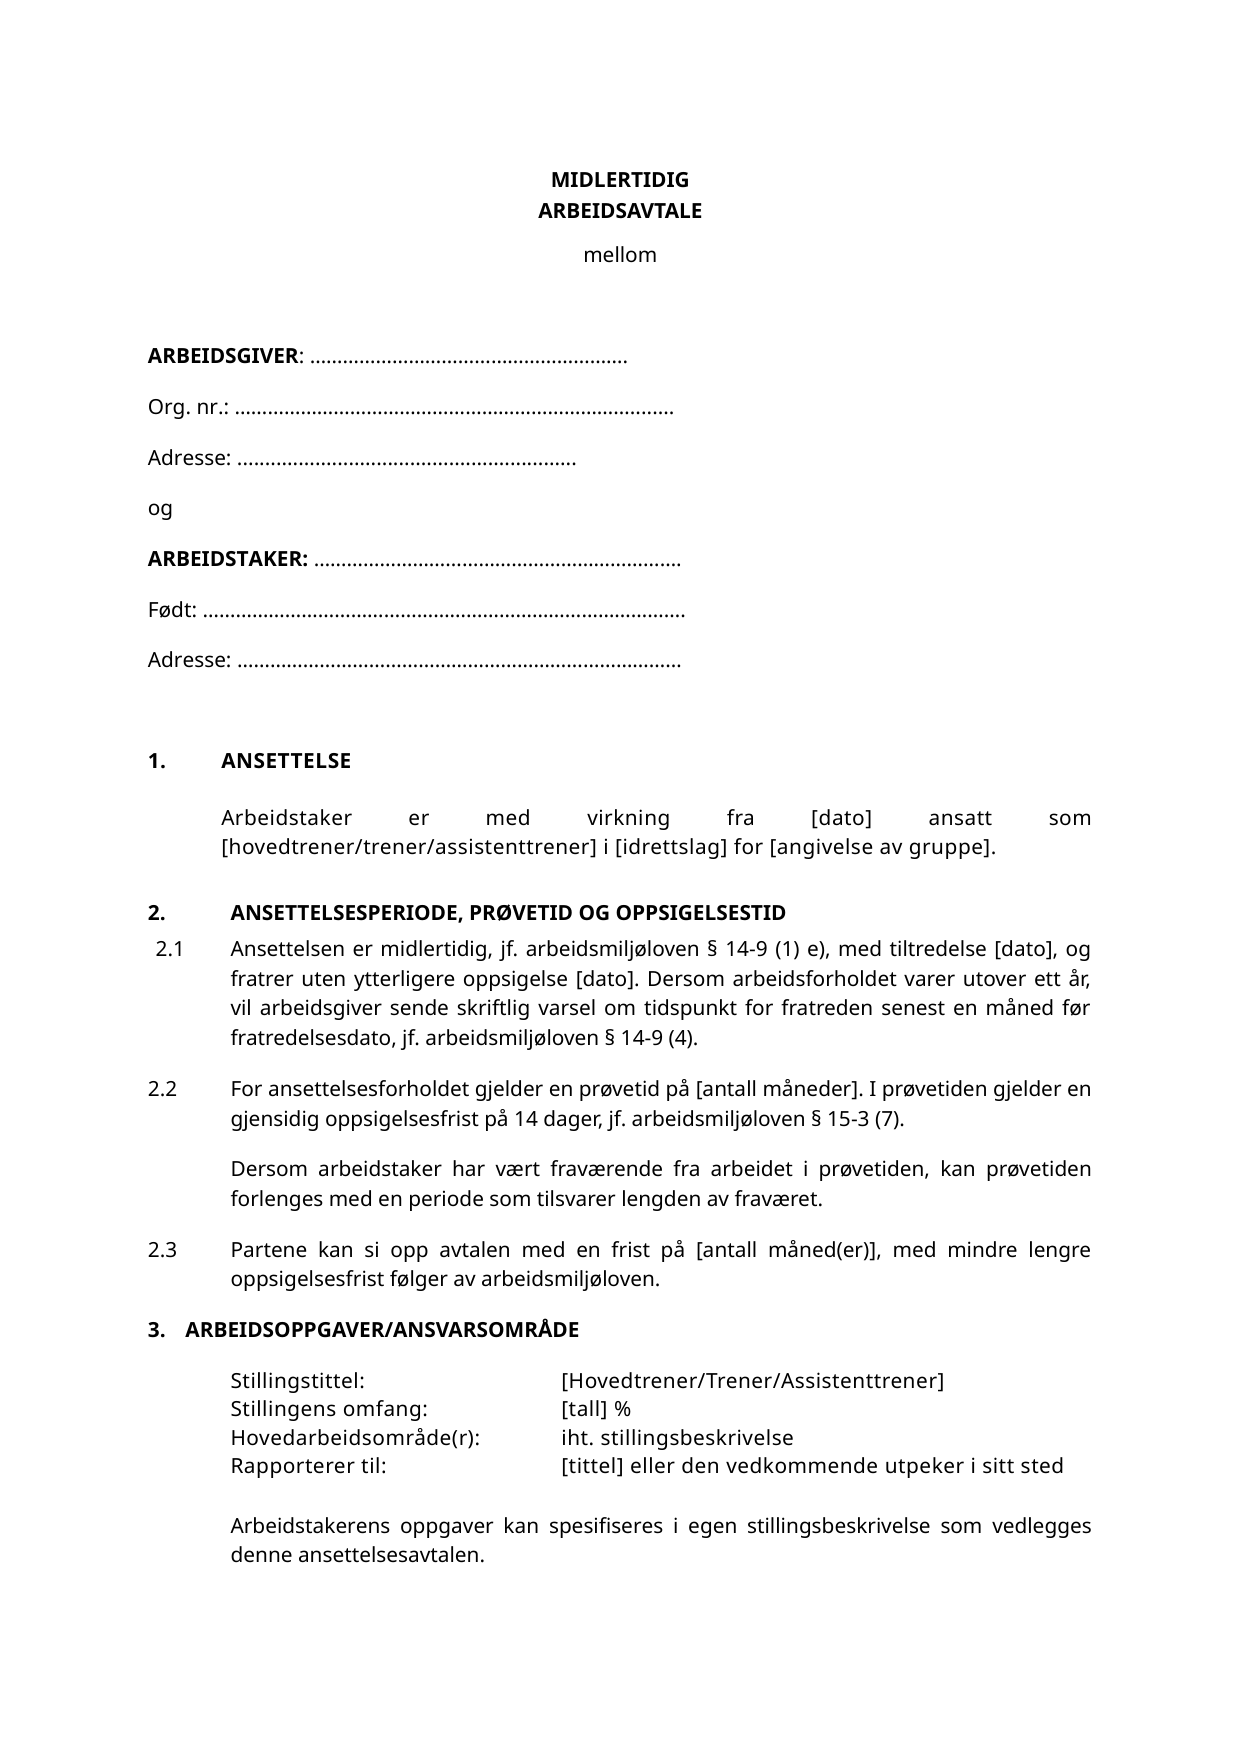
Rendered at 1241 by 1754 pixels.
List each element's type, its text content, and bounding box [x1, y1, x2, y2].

text Org. nr.: ………………………………………………………………........ [148, 392, 1093, 421]
text og [148, 493, 1093, 522]
text ARBEIDSGIVER: …………………………………………………. [148, 342, 1093, 370]
text Adresse: ……………………………………………………………………… [148, 645, 1093, 674]
text Adresse: ............................................................. [148, 443, 1093, 471]
title Rapporterer til: [tittel] eller den vedkommende utpeker i sitt sted [230, 1451, 1093, 1479]
list ARBEIDSOPPGAVER/ANSVARSOMRÅDE [148, 1315, 1093, 1343]
text MIDLERTIDIG [148, 165, 1093, 194]
text ARBEIDSTAKER: …………………………………………………………. [148, 544, 1093, 572]
title ANSETTELSE [148, 747, 1093, 775]
title Hovedarbeidsområde(r): iht. stillingsbeskrivelse [230, 1423, 1093, 1451]
title Stillingstittel: [Hovedtrener/Trener/Assistenttrener] [230, 1366, 1093, 1394]
title Stillingens omfang: [tall] % [230, 1394, 1093, 1423]
title Arbeidstaker er med virkning fra [dato] ansatt som [hovedtrener/trener/assistenttrener] i [idrettslag] for [angivelse av gruppe]. [221, 803, 1093, 860]
subtitle For ansettelsesforholdet gjelder en prøvetid på [antall måneder]. I prøvetiden gjelder en gjensidig oppsigelsesfrist på 14 dager, jf. arbeidsmiljøloven § 15-3 (7). [148, 1074, 1093, 1132]
text Arbeidstakerens oppgaver kan spesifiseres i egen stillingsbeskrivelse som vedlegges denne ansettelsesavtalen. [230, 1511, 1093, 1569]
text Født: ……………………………………………………………………………. [148, 595, 1093, 623]
text mellom [148, 240, 1093, 269]
subtitle 2. ANSETTELSESPERIODE, prøvetid og OPPSIGELSESTID [148, 898, 1093, 926]
subtitle Partene kan si opp avtalen med en frist på [antall måned(er)], med mindre lengre oppsigelsesfrist følger av arbeidsmiljøloven. [148, 1235, 1093, 1293]
subtitle Ansettelsen er midlertidig, jf. arbeidsmiljøloven § 14-9 (1) e), med tiltredelse [dato], og fratrer uten ytterligere oppsigelse [dato]. Dersom arbeidsforholdet varer utover ett år, vil arbeidsgiver sende skriftlig varsel om tidspunkt for fratreden senest en måned før fratredelsesdato, jf. arbeidsmiljøloven § 14-9 (4). [155, 934, 1093, 1052]
text ARBEIDSAVTALE [148, 197, 1093, 225]
text Dersom arbeidstaker har vært fraværende fra arbeidet i prøvetiden, kan prøvetiden forlenges med en periode som tilsvarer lengden av fraværet. [230, 1154, 1093, 1212]
